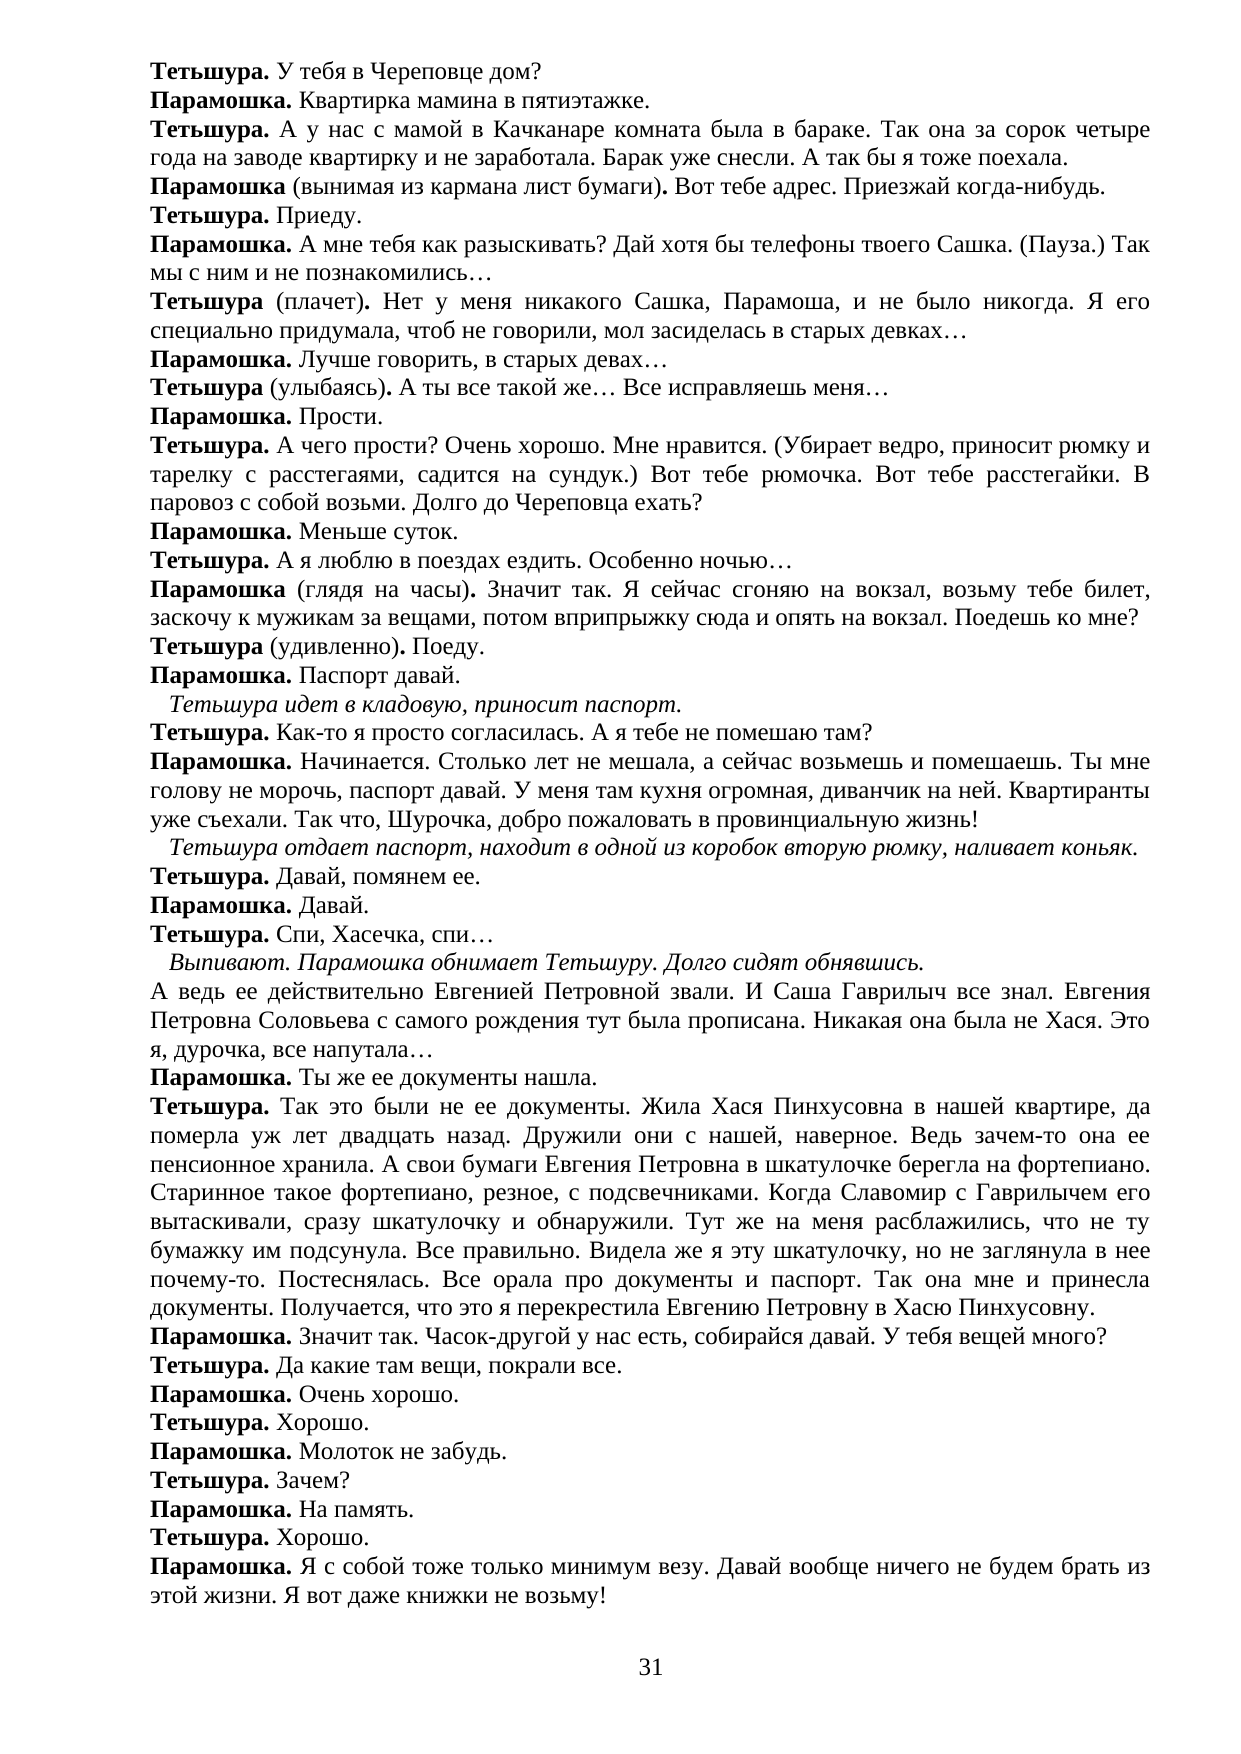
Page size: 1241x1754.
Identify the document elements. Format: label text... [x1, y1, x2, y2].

text Тетьшура (удивленно). Поеду. [150, 631, 1152, 660]
text Тетьшура. Как-то я просто согласилась. А я тебе не помешаю там? [150, 717, 1152, 746]
text Тетьшура (плачет). Нет у меня никакого Сашка, Парамоша, и не было никогда. Я его специально придумала, чтоб не говорили, мол засиделась в старых девках… [150, 286, 1152, 344]
text Тетьшура. У тебя в Череповце дом? [150, 56, 1152, 85]
text Тетьшура (улыбаясь). А ты все такой же… Все исправляешь меня… [150, 372, 1152, 401]
text Парамошка. Ты же ее документы нашла. [150, 1062, 1152, 1091]
text Тетьшура. А чего прости? Очень хорошо. Мне нравится. (Убирает ведро, приносит рюмку и тарелку с расстегаями, садится на сундук.) Вот тебе рюмочка. Вот тебе расстегайки. В паровоз с собой возьми. Долго до Череповца ехать? [150, 430, 1152, 516]
text Тетьшура. Да какие там вещи, покрали все. [150, 1350, 1152, 1379]
text Парамошка. А мне тебя как разыскивать? Дай хотя бы телефоны твоего Сашка. (Пауза.) Так мы с ним и не познакомились… [150, 229, 1152, 286]
text Парамошка. Давай. [150, 890, 1152, 919]
text Парамошка. Молоток не забудь. [150, 1436, 1152, 1465]
text Тетьшура. Хорошо. [150, 1522, 1152, 1551]
text Парамошка. Начинается. Столько лет не мешала, а сейчас возьмешь и помешаешь. Ты мне голову не морочь, паспорт давай. У меня там кухня огромная, диванчик на ней. Квартиранты уже съехали. Так что, Шурочка, добро пожаловать в провинциальную жизнь! [150, 746, 1152, 832]
text Парамошка. Очень хорошо. [150, 1379, 1152, 1407]
text Парамошка. Значит так. Часок-другой у нас есть, собирайся давай. У тебя вещей много? [150, 1321, 1152, 1350]
text Парамошка. Прости. [150, 401, 1152, 430]
text Тетьшура. Хорошо. [150, 1407, 1152, 1436]
text Тетьшура отдает паспорт, находит в одной из коробок вторую рюмку, наливает коньяк. [150, 832, 1152, 861]
text Парамошка. Квартирка мамина в пятиэтажке. [150, 85, 1152, 114]
text Тетьшура. Так это были не ее документы. Жила Хася Пинхусовна в нашей квартире, да померла уж лет двадцать назад. Дружили они с нашей, наверное. Ведь зачем-то она ее пенсионное хранила. А свои бумаги Евгения Петровна в шкатулочке берегла на фортепиано. Старинное такое фортепиано, резное, с подсвечниками. Когда Славомир с Гаврилычем его вытаскивали, сразу шкатулочку и обнаружили. Тут же на меня расблажились, что не ту бумажку им подсунула. Все правильно. Видела же я эту шкатулочку, но не заглянула в нее почему-то. Постеснялась. Все орала про документы и паспорт. Так она мне и принесла документы. Получается, что это я перекрестила Евгению Петровну в Хасю Пинхусовну. [150, 1091, 1152, 1321]
text Парамошка (вынимая из кармана лист бумаги). Вот тебе адрес. Приезжай когда-нибудь. [150, 171, 1152, 200]
text А ведь ее действительно Евгенией Петровной звали. И Саша Гаврилыч все знал. Евгения Петровна Соловьева с самого рождения тут была прописана. Никакая она была не Хася. Это я, дурочка, все напутала… [150, 976, 1152, 1062]
text Тетьшура идет в кладовую, приносит паспорт. [150, 689, 1152, 717]
text Парамошка. Я с собой тоже только минимум везу. Давай вообще ничего не будем брать из этой жизни. Я вот даже книжки не возьму! [150, 1551, 1152, 1609]
text Тетьшура. Давай, помянем ее. [150, 861, 1152, 890]
text Парамошка. Паспорт давай. [150, 660, 1152, 689]
text Тетьшура. Зачем? [150, 1465, 1152, 1494]
text Тетьшура. А я люблю в поездах ездить. Особенно ночью… [150, 545, 1152, 574]
text Тетьшура. Приеду. [150, 200, 1152, 229]
text Тетьшура. А у нас с мамой в Качканаре комната была в бараке. Так она за сорок четыре года на заводе квартирку и не заработала. Барак уже снесли. А так бы я тоже поехала. [150, 114, 1152, 171]
text Парамошка. Лучше говорить, в старых девах… [150, 344, 1152, 372]
text Выпивают. Парамошка обнимает Тетьшуру. Долго сидят обнявшись. [150, 947, 1152, 976]
text Парамошка (глядя на часы). Значит так. Я сейчас сгоняю на вокзал, возьму тебе билет, заскочу к мужикам за вещами, потом вприпрыжку сюда и опять на вокзал. Поедешь ко мне? [150, 574, 1152, 631]
text Парамошка. На память. [150, 1494, 1152, 1522]
text Тетьшура. Спи, Хасечка, спи… [150, 919, 1152, 947]
text Парамошка. Меньше суток. [150, 516, 1152, 545]
